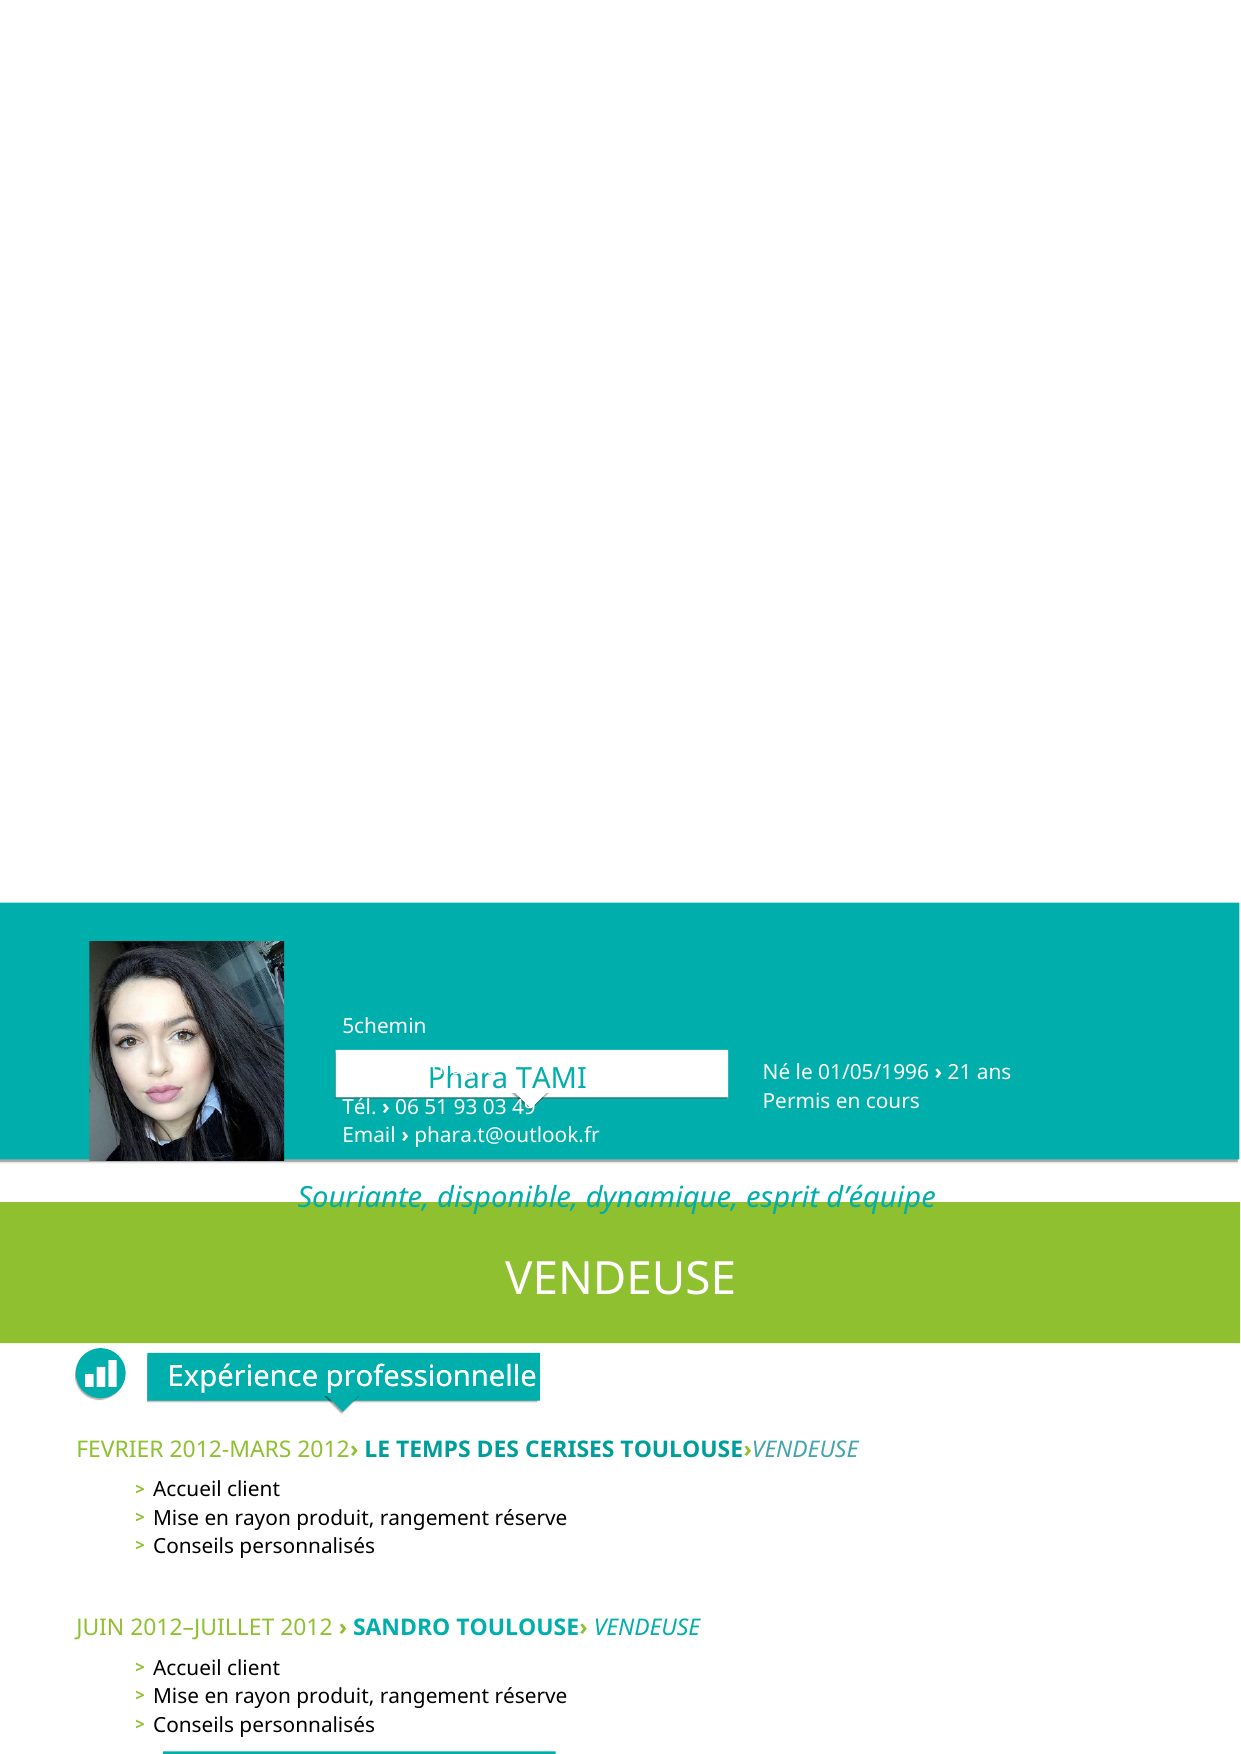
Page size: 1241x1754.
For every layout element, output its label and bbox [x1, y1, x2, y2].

picture [85, 1360, 117, 1387]
picture [89, 941, 285, 1161]
